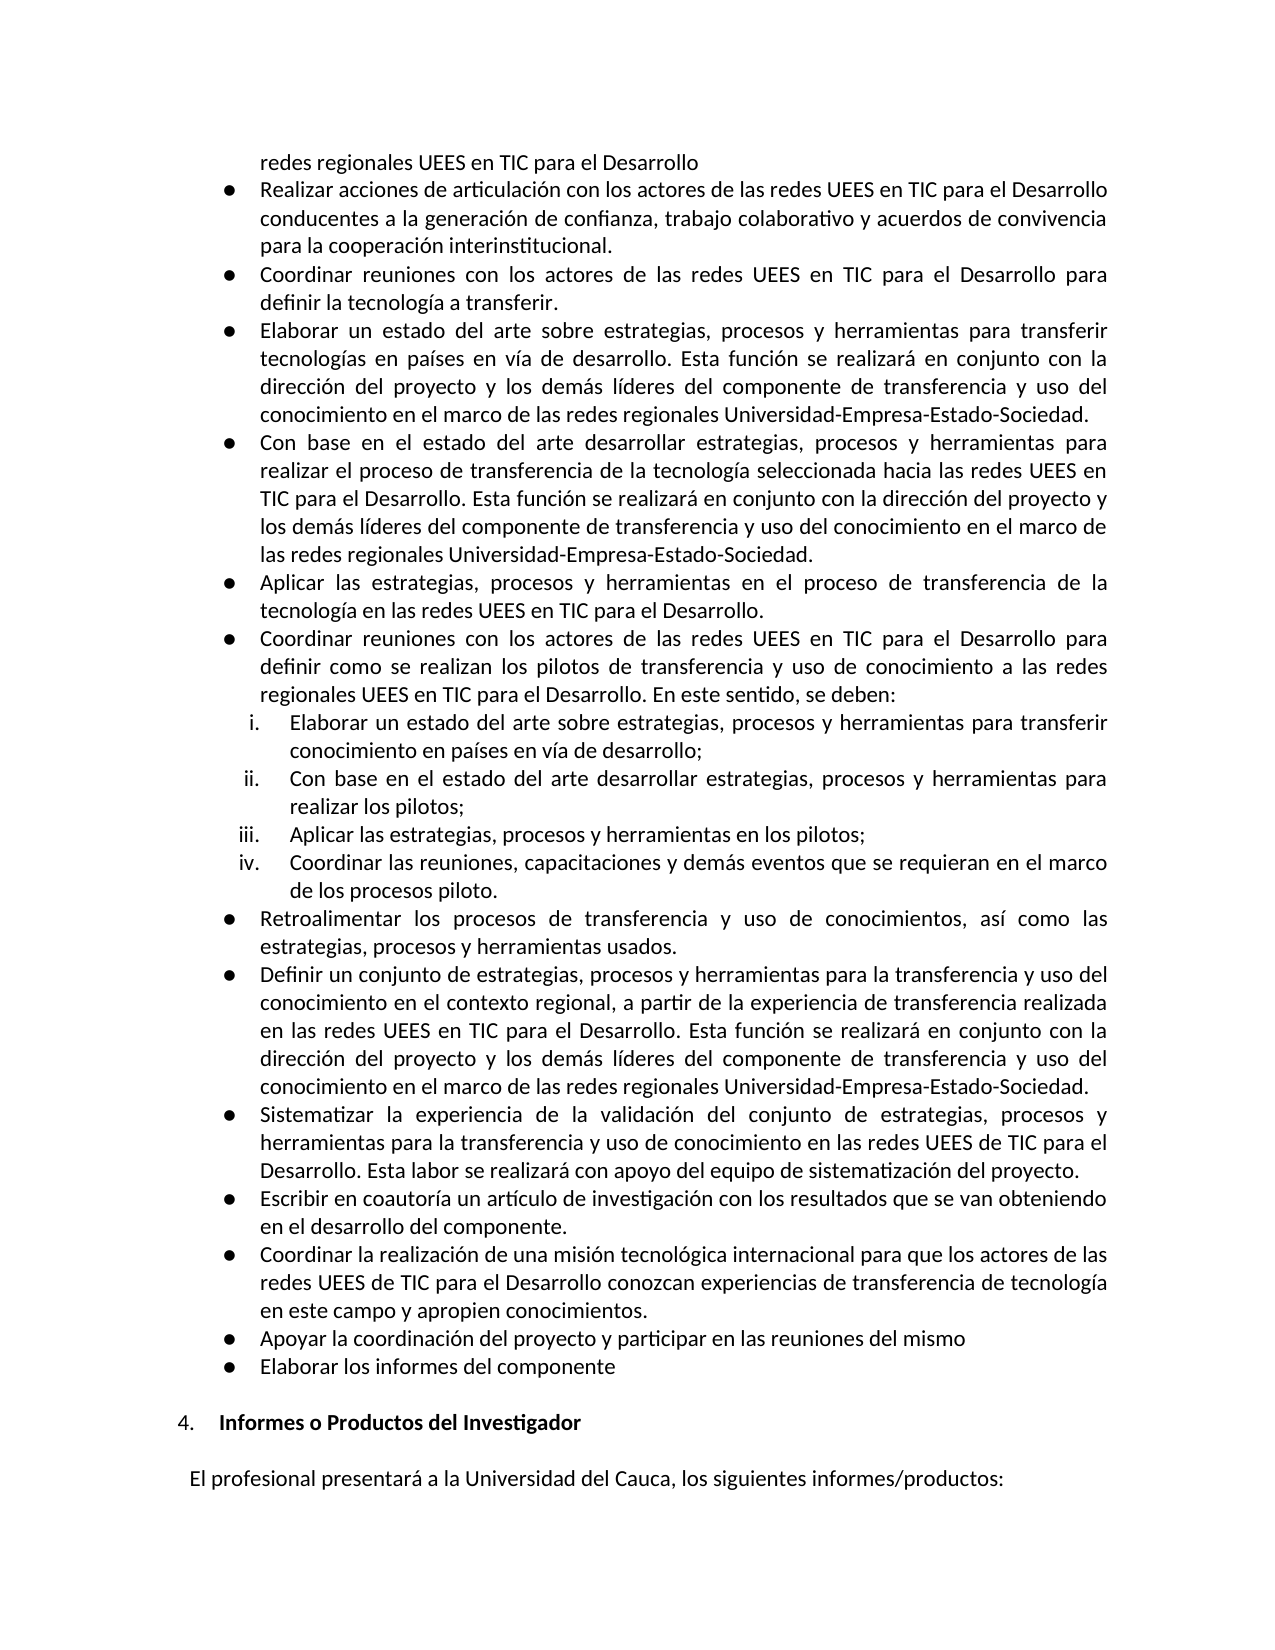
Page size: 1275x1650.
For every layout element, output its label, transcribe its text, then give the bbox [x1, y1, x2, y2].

list Informes o Productos del Investigador [177, 1408, 1098, 1437]
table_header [178, 1465, 1086, 1493]
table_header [174, 148, 1120, 1408]
